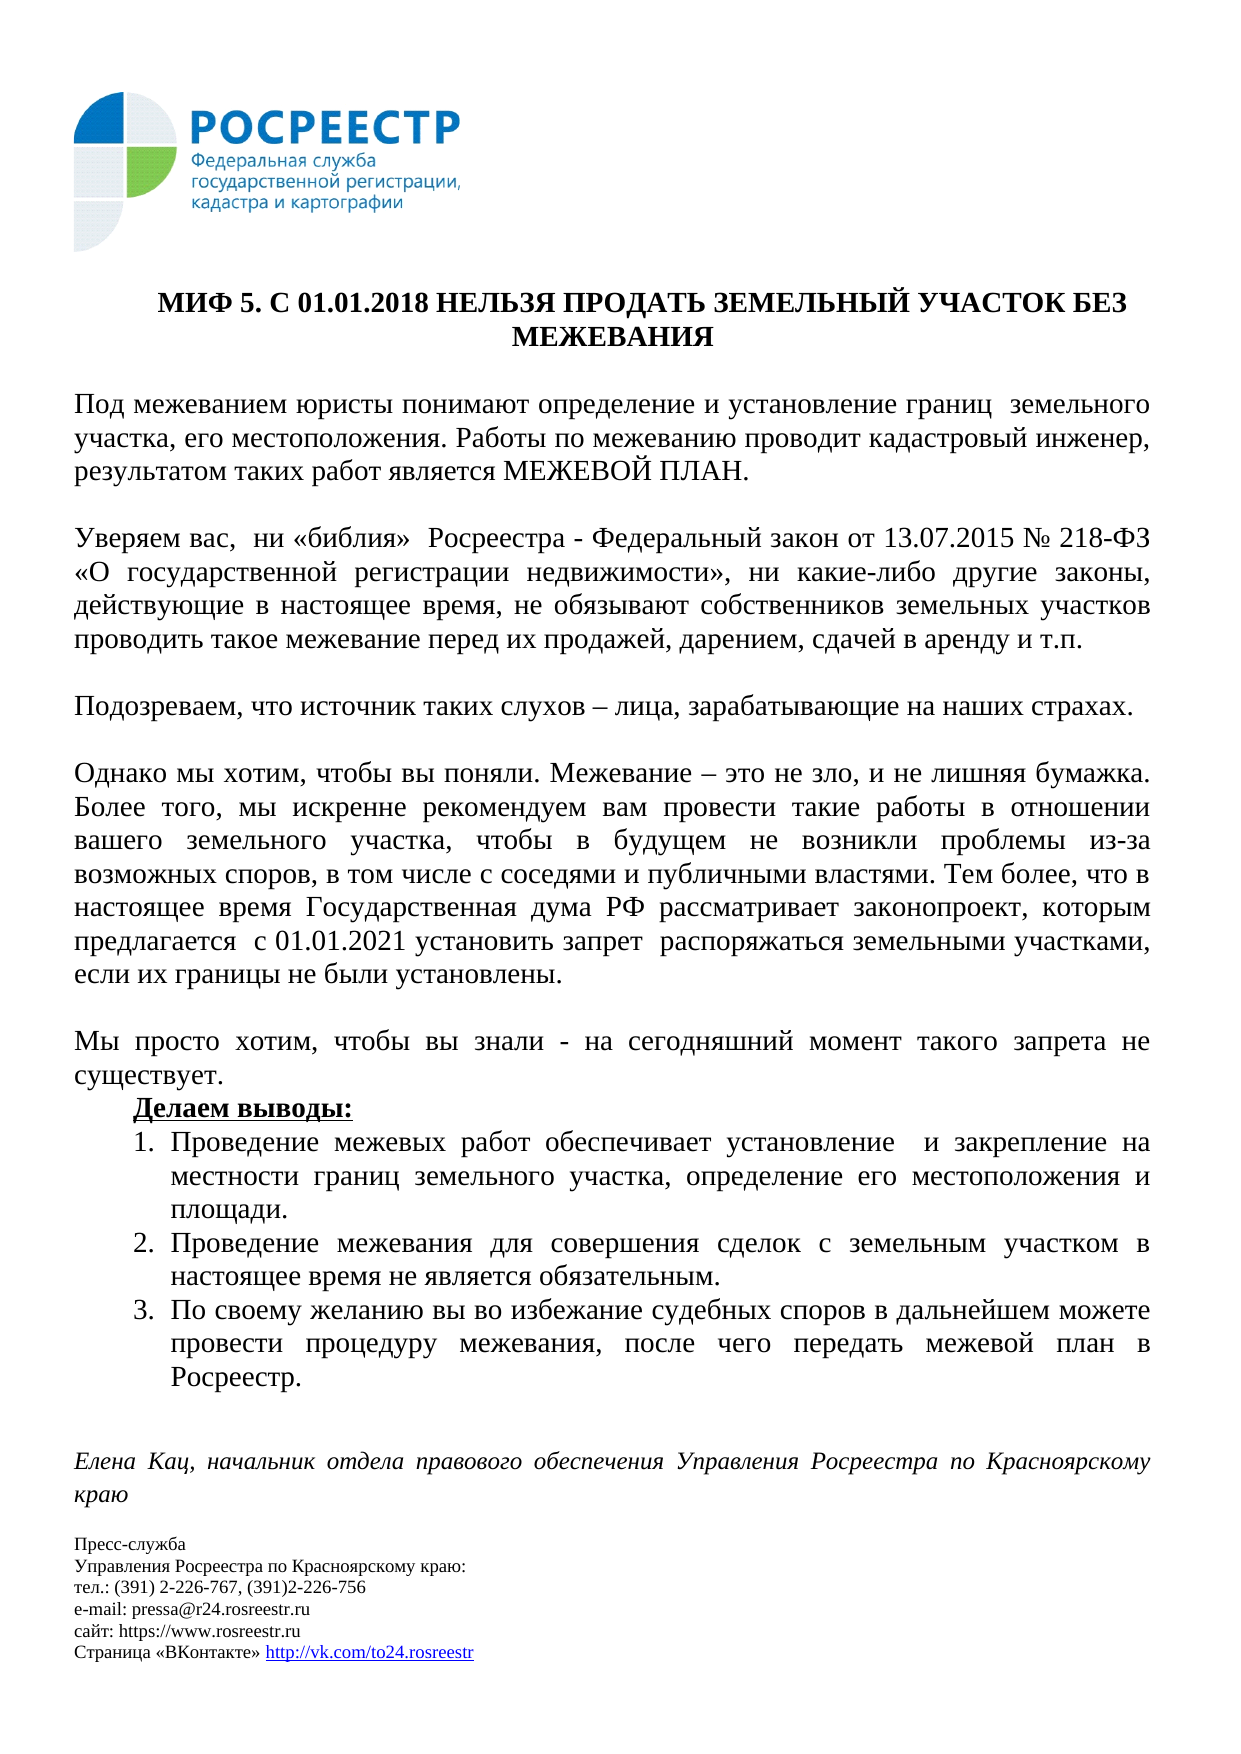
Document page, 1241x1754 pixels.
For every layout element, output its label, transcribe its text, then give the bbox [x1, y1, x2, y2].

list По своему желанию вы во избежание судебных споров в дальнейшем можете провести процедуру межевания, после чего передать межевой план в Росреестр. [133, 1292, 1152, 1392]
list Проведение межевых работ обеспечивает установление и закрепление на местности границ земельного участка, определение его местоположения и площади. [133, 1124, 1152, 1225]
text Уверяем вас, ни «библия» Росреестра - Федеральный закон от 13.07.2015 № 218-ФЗ «О государственной регистрации недвижимости», ни какие-либо другие законы, действующие в настоящее время, не обязывают собственников земельных участков проводить такое межевание перед их продажей, дарением, сдачей в аренду и т.п. [74, 520, 1152, 654]
text Елена Кац, начальник отдела правового обеспечения Управления Росреестра по Красноярскому краю [74, 1446, 1152, 1508]
text Делаем выводы: [74, 1091, 1152, 1124]
text Однако мы хотим, чтобы вы поняли. Межевание – это не зло, и не лишняя бумажка. Более того, мы искренне рекомендуем вам провести такие работы в отношении вашего земельного участка, чтобы в будущем не возникли проблемы из-за возможных споров, в том числе с соседями и публичными властями. Тем более, что в настоящее время Государственная дума РФ рассматривает законопроект, которым предлагается с 01.01.2021 установить запрет распоряжаться земельными участками, если их границы не были установлены. [74, 755, 1152, 990]
text е-mail: pressa@r24.rosreestr.ru [74, 1598, 1152, 1619]
text Пресс-служба [74, 1533, 1152, 1555]
text МИФ 5. С 01.01.2018 НЕЛЬЗЯ ПРОДАТЬ ЗЕМЕЛЬНЫЙ УЧАСТОК БЕЗ МЕЖЕВАНИЯ [74, 286, 1152, 353]
picture [73, 92, 460, 252]
text Подозреваем, что источник таких слухов – лица, зарабатывающие на наших страхах. [74, 688, 1152, 722]
text Управления Росреестра по Красноярскому краю: [74, 1555, 1152, 1576]
text Страница «ВКонтакте» http://vk.com/to24.rosreestr [74, 1641, 1152, 1663]
text Мы просто хотим, чтобы вы знали - на сегодняшний момент такого запрета не существует. [74, 1023, 1152, 1091]
list Проведение межевания для совершения сделок с земельным участком в настоящее время не является обязательным. [133, 1225, 1152, 1292]
text сайт: https://www.rosreestr.ru [74, 1619, 1152, 1641]
text тел.: (391) 2-226-767, (391)2-226-756 [74, 1576, 1152, 1598]
text Под межеванием юристы понимают определение и установление границ земельного участка, его местоположения. Работы по межеванию проводит кадастровый инженер, результатом таких работ является МЕЖЕВОЙ ПЛАН. [74, 386, 1152, 487]
